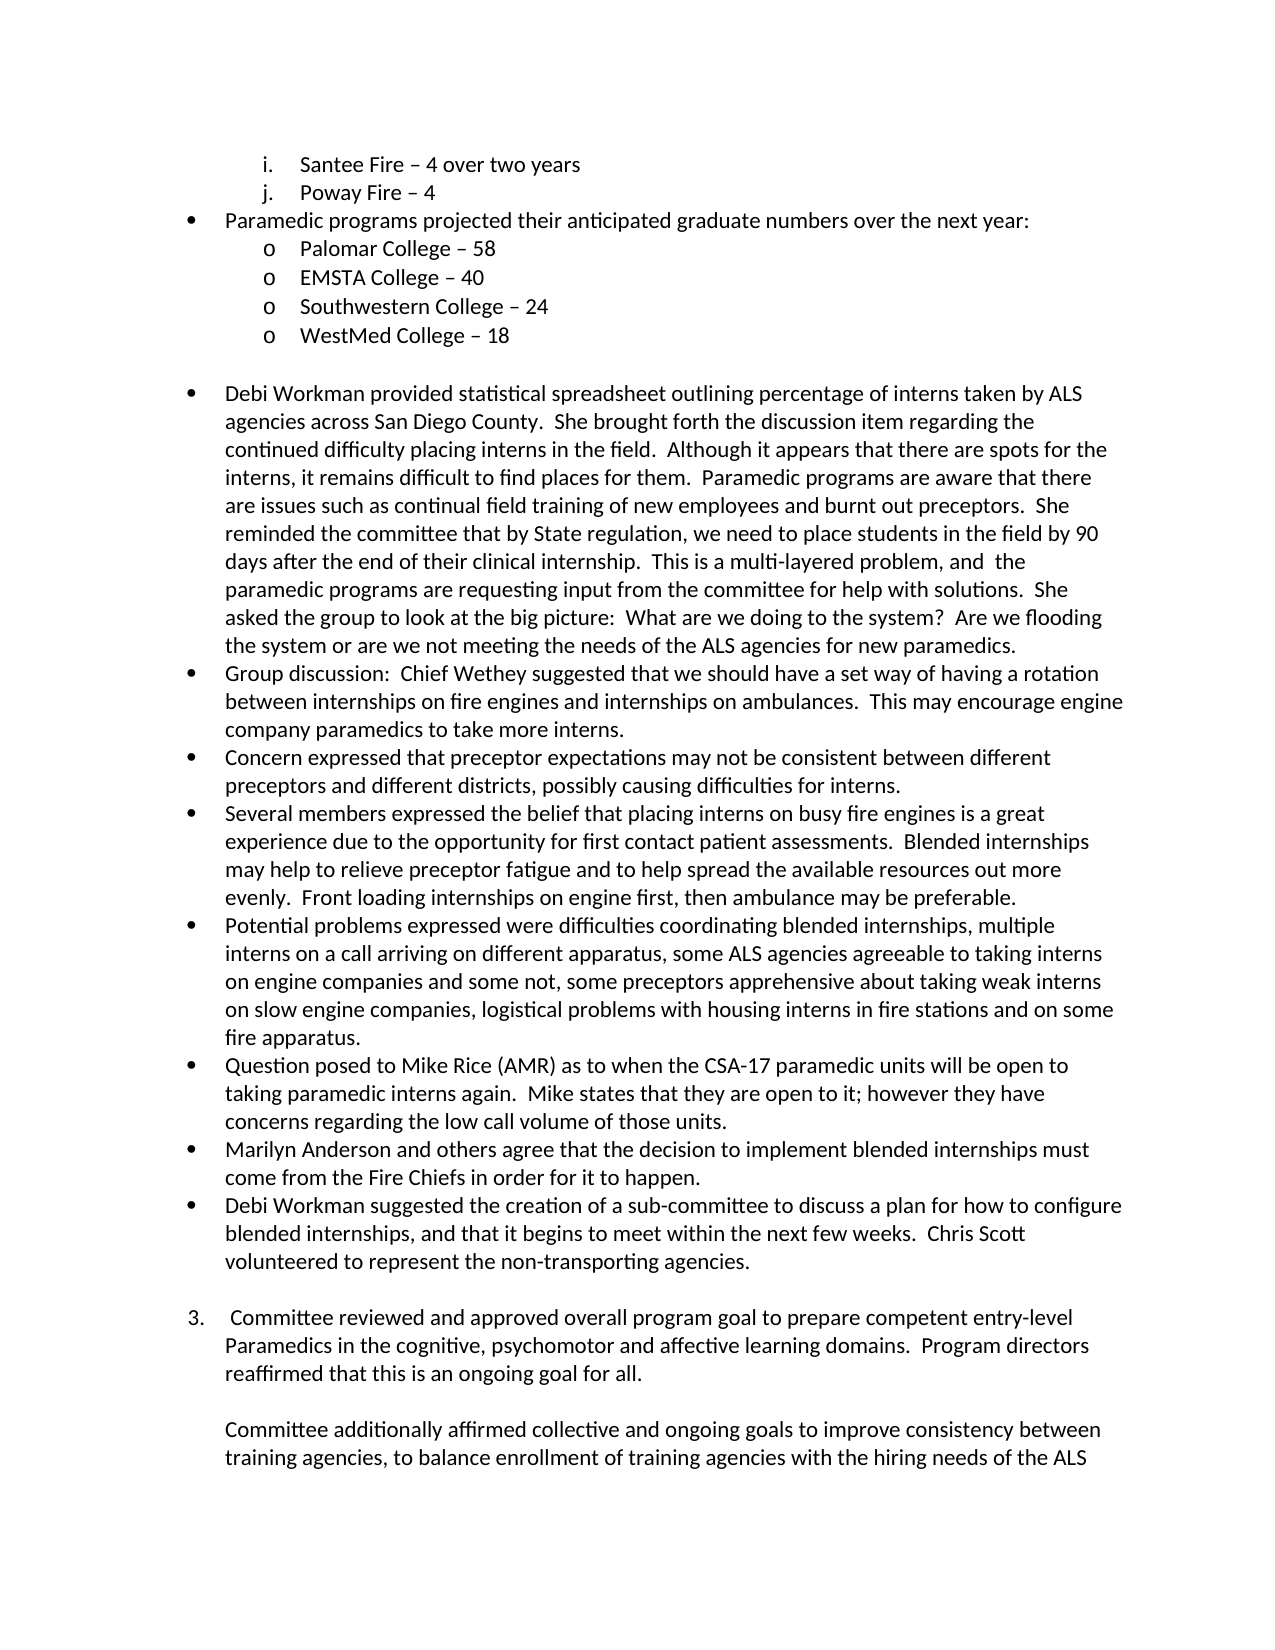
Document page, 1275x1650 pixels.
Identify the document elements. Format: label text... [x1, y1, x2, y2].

list Several members expressed the belief that placing interns on busy fire engines is a great experience due to the opportunity for first contact patient assessments. Blended internships may help to relieve preceptor fatigue and to help spread the available resources out more evenly. Front loading internships on engine first, then ambulance may be preferable. [187, 799, 1125, 911]
list Committee reviewed and approved overall program goal to prepare competent entry-level Paramedics in the cognitive, psychomotor and affective learning domains. Program directors reaffirmed that this is an ongoing goal for all. [187, 1303, 1125, 1387]
list Concern expressed that preceptor expectations may not be consistent between different preceptors and different districts, possibly causing difficulties for interns. [187, 743, 1125, 799]
list Marilyn Anderson and others agree that the decision to implement blended internships must come from the Fire Chiefs in order for it to happen. [187, 1135, 1125, 1191]
list WestMed College – 18 [262, 322, 1125, 351]
list Paramedic programs projected their anticipated graduate numbers over the next year: [187, 206, 1125, 234]
list EMSTA College – 40 [262, 263, 1125, 292]
list Southwestern College – 24 [262, 292, 1125, 322]
list Palomar College – 58 [262, 234, 1125, 263]
list Santee Fire – 4 over two years [262, 150, 1125, 178]
list Potential problems expressed were difficulties coordinating blended internships, multiple interns on a call arriving on different apparatus, some ALS agencies agreeable to taking interns on engine companies and some not, some preceptors apprehensive about taking weak interns on slow engine companies, logistical problems with housing interns in fire stations and on some fire apparatus. [187, 911, 1125, 1051]
list Debi Workman provided statistical spreadsheet outlining percentage of interns taken by ALS agencies across San Diego County. She brought forth the discussion item regarding the continued difficulty placing interns in the field. Although it appears that there are spots for the interns, it remains difficult to find places for them. Paramedic programs are aware that there are issues such as continual field training of new employees and burnt out preceptors. She reminded the committee that by State regulation, we need to place students in the field by 90 days after the end of their clinical internship. This is a multi-layered problem, and the paramedic programs are requesting input from the committee for help with solutions. She asked the group to look at the big picture: What are we doing to the system? Are we flooding the system or are we not meeting the needs of the ALS agencies for new paramedics. [187, 379, 1125, 659]
list Debi Workman suggested the creation of a sub-committee to discuss a plan for how to configure blended internships, and that it begins to meet within the next few weeks. Chris Scott volunteered to represent the non-transporting agencies. [187, 1191, 1125, 1275]
list Poway Fire – 4 [262, 178, 1125, 206]
list Question posed to Mike Rice (AMR) as to when the CSA-17 paramedic units will be open to taking paramedic interns again. Mike states that they are open to it; however they have concerns regarding the low call volume of those units. [187, 1051, 1125, 1135]
list Group discussion: Chief Wethey suggested that we should have a set way of having a rotation between internships on fire engines and internships on ambulances. This may encourage engine company paramedics to take more interns. [187, 659, 1125, 743]
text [225, 1416, 1125, 1472]
